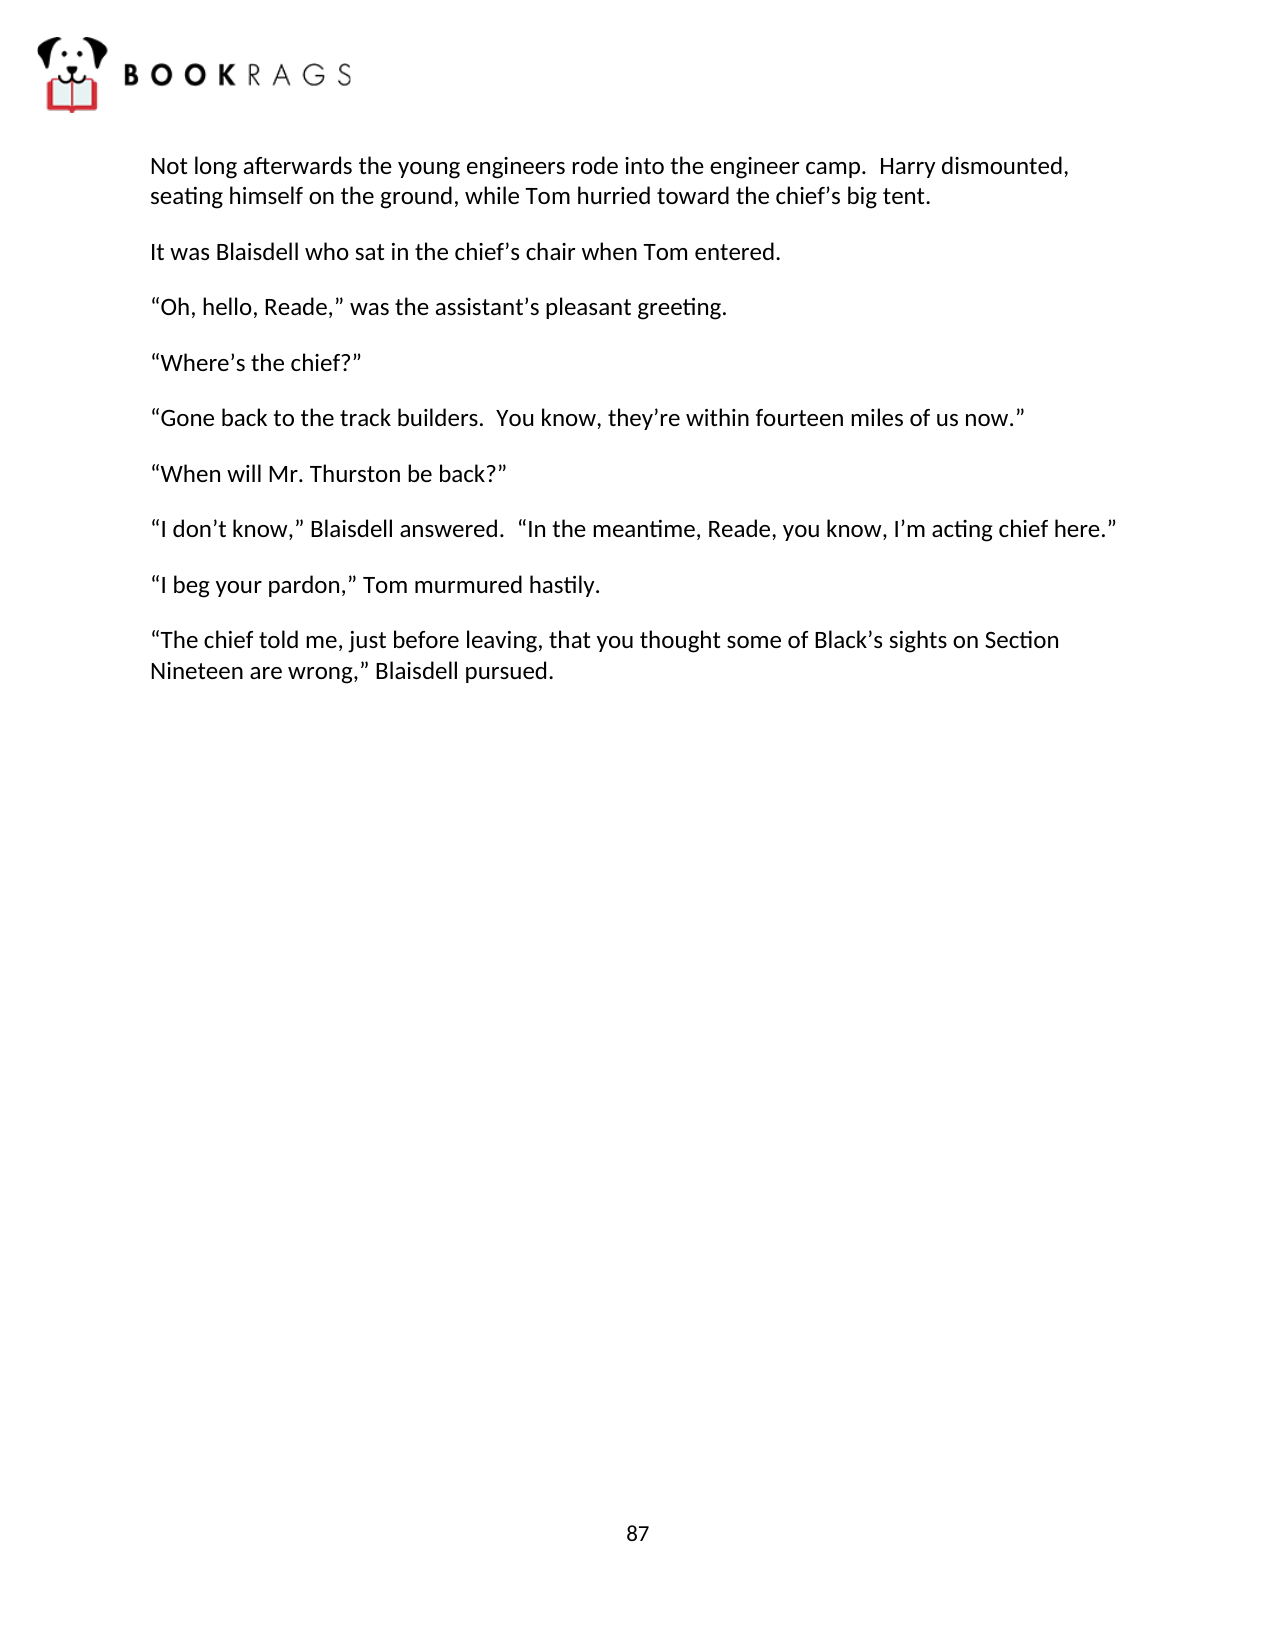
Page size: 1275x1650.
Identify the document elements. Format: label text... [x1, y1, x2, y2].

text “Where’s the chief?” [150, 347, 1125, 378]
text “Oh, hello, Reade,” was the assistant’s pleasant greeting. [150, 292, 1125, 322]
text “I beg your pardon,” Tom murmured hastily. [150, 569, 1125, 600]
text It was Blaisdell who sat in the chief’s chair when Tom entered. [150, 236, 1125, 267]
text “I don’t know,” Blaisdell answered. “In the meantime, Reade, you know, I’m acting chief here.” [150, 514, 1125, 544]
picture [37, 37, 351, 113]
text “When will Mr. Thurston be back?” [150, 458, 1125, 489]
text “Gone back to the track builders. You know, they’re within fourteen miles of us now.” [150, 403, 1125, 433]
text “The chief told me, just before leaving, that you thought some of Black’s sights on Section Nineteen are wrong,” Blaisdell pursued. [150, 625, 1125, 686]
text Not long afterwards the young engineers rode into the engineer camp. Harry dismounted, seating himself on the ground, while Tom hurried toward the chief’s big tent. [150, 150, 1125, 211]
